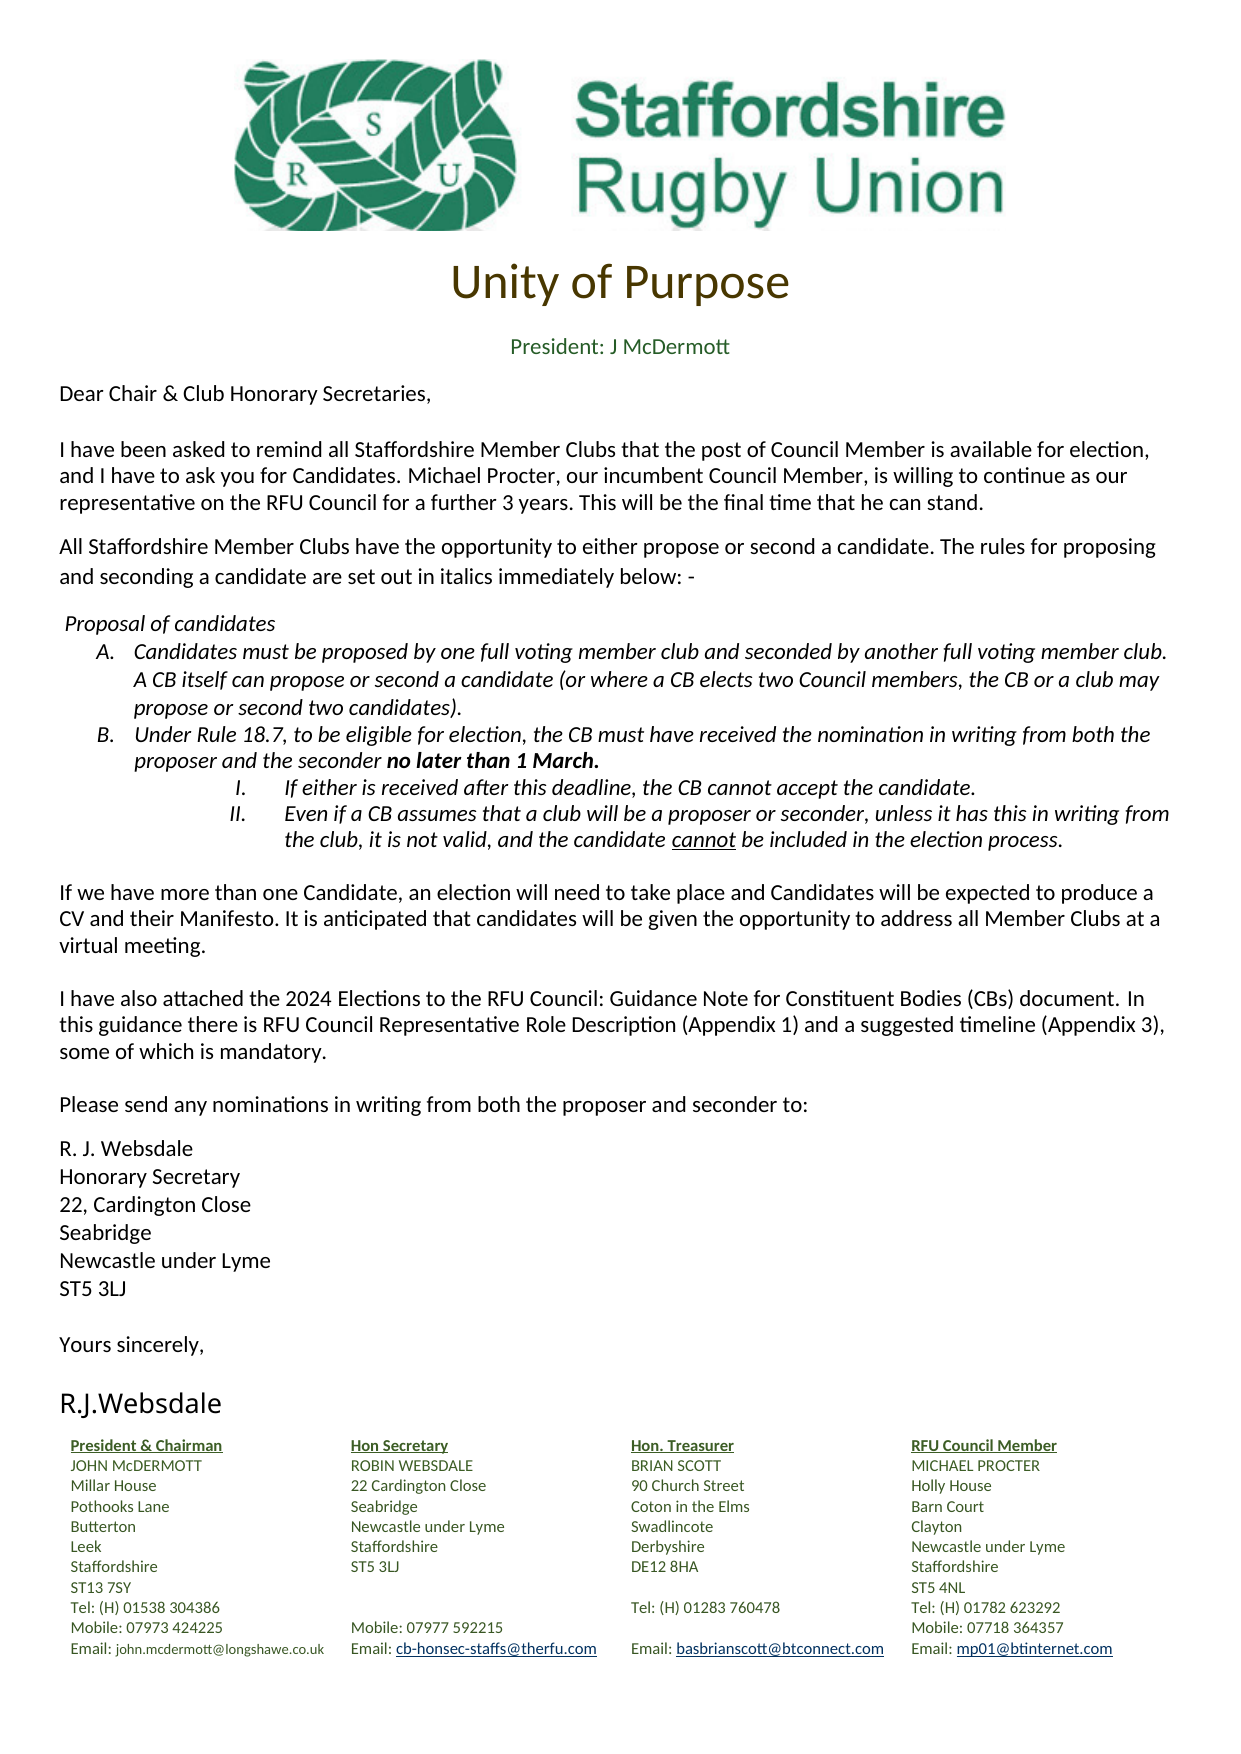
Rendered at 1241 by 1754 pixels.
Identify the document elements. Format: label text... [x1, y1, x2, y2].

text I have also attached the 2024 Elections to the RFU Council: Guidance Note for Constituent Bodies (CBs) document. In this guidance there is RFU Council Representative Role Description (Appendix 1) and a suggested timeline (Appendix 3), some of which is mandatory. [59, 985, 1181, 1064]
text If we have more than one Candidate, an election will need to take place and Candidates will be expected to produce a CV and their Manifesto. It is anticipated that candidates will be given the opportunity to address all Member Clubs at a virtual meeting. [59, 879, 1181, 958]
text Unity of Purpose [59, 250, 1181, 311]
text Seabridge [59, 1218, 1181, 1246]
text R.J.Websdale [59, 1385, 1181, 1422]
text All Staffordshire Member Clubs have the opportunity to either propose or second a candidate. The rules for proposing and seconding a candidate are set out in italics immediately below: - [59, 532, 1181, 590]
text I have been asked to remind all Staffordshire Member Clubs that the post of Council Member is available for election, and I have to ask you for Candidates. Michael Procter, our incumbent Council Member, is willing to continue as our representative on the RFU Council for a further 3 years. This will be the final time that he can stand. [59, 436, 1181, 515]
picture [234, 59, 1007, 231]
text 22, Cardington Close [59, 1190, 1181, 1218]
text R. J. Websdale [59, 1134, 1181, 1162]
list Candidates must be proposed by one full voting member club and seconded by another full voting member club. A CB itself can propose or second a candidate (or where a CB elects two Council members, the CB or a club may propose or second two candidates). [96, 637, 1181, 721]
list Even if a CB assumes that a club will be a proposer or seconder, unless it has this in writing from the club, it is not valid, and the candidate cannot be included in the election process. [247, 800, 1181, 852]
list Under Rule 18.7, to be eligible for election, the CB must have received the nomination in writing from both the proposer and the seconder no later than 1 March. [97, 721, 1181, 774]
text Proposal of candidates [59, 609, 1181, 637]
text ST5 3LJ [59, 1274, 1181, 1302]
text Dear Chair & Club Honorary Secretaries, [59, 379, 1181, 407]
text Newcastle under Lyme [59, 1246, 1181, 1274]
text Yours sincerely, [59, 1330, 1181, 1358]
text President: J McDermott [59, 332, 1181, 360]
list If either is received after this deadline, the CB cannot accept the candidate. [247, 774, 1181, 800]
text Please send any nominations in writing from both the proposer and seconder to: [59, 1091, 1181, 1117]
text Honorary Secretary [59, 1162, 1181, 1190]
